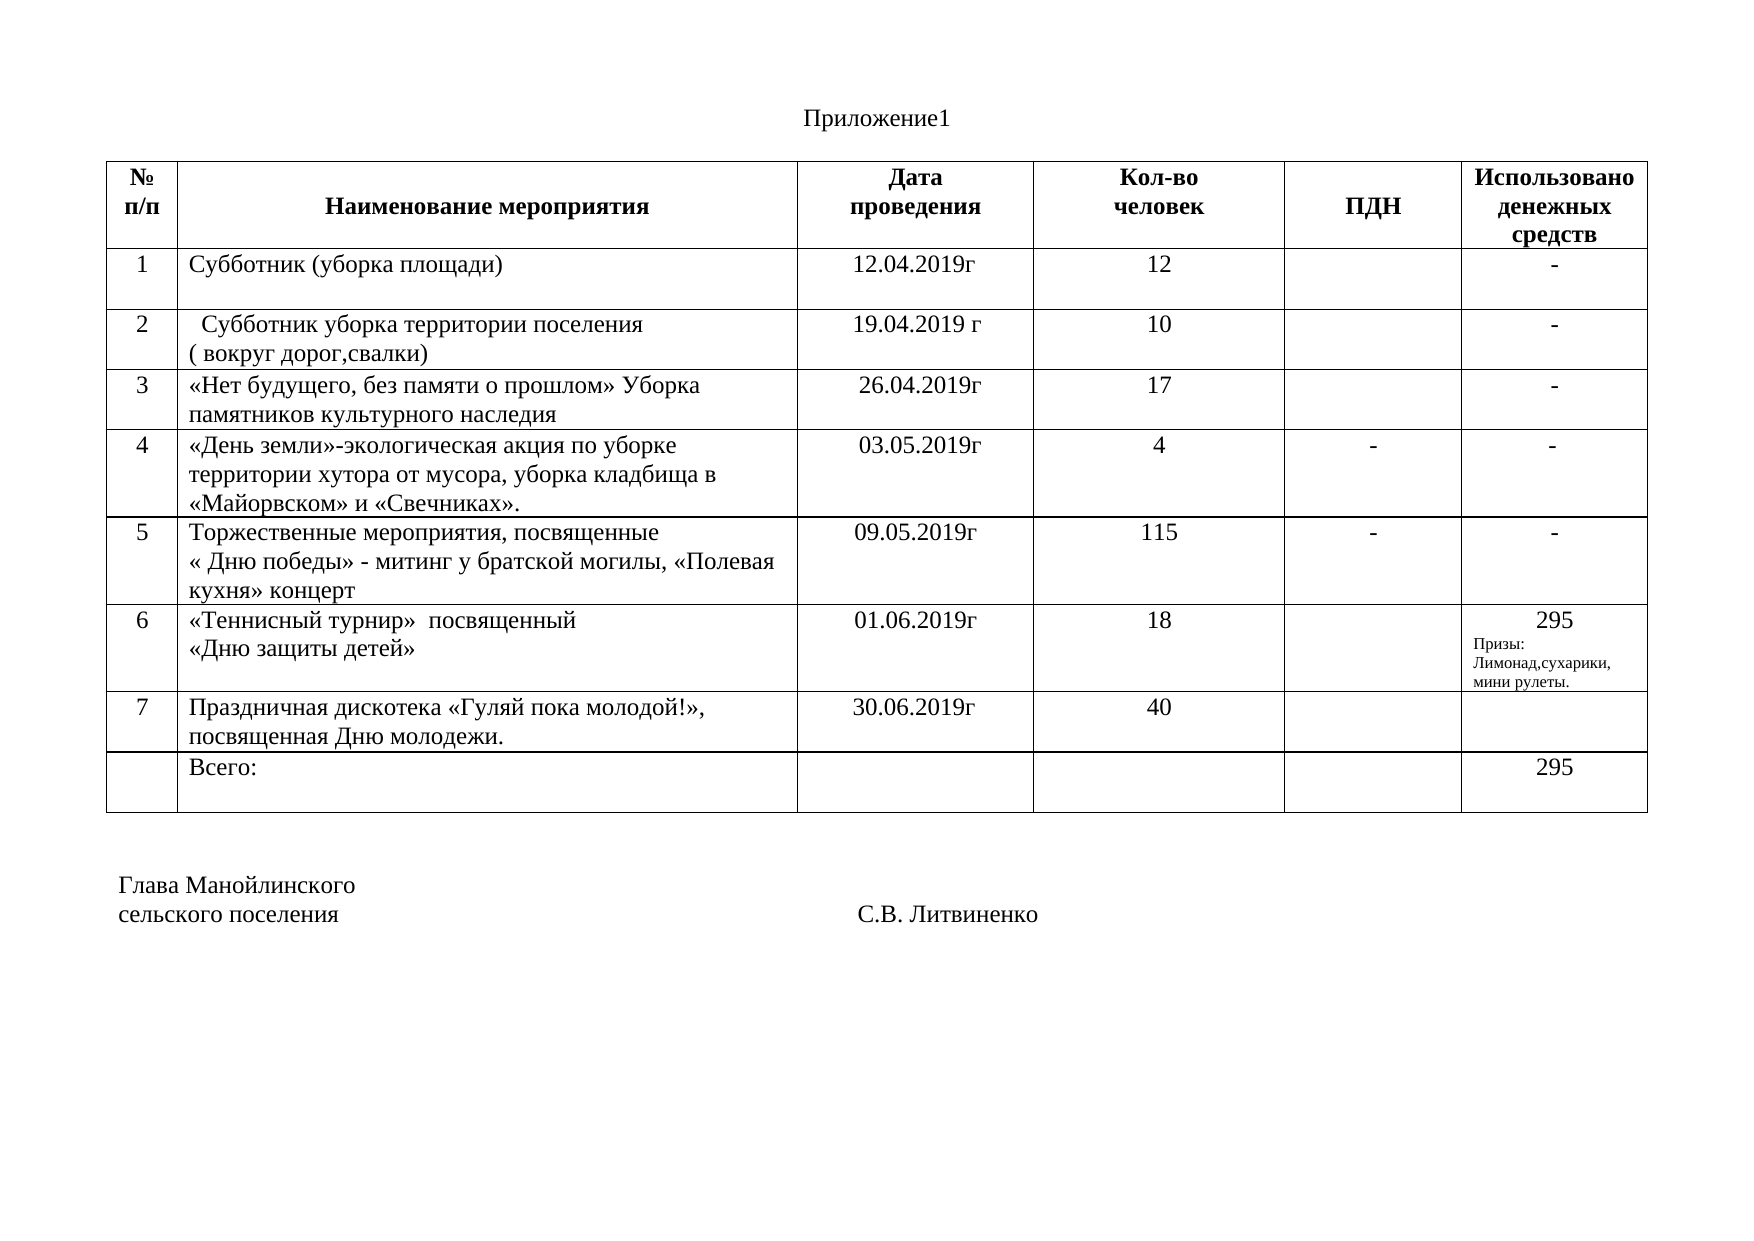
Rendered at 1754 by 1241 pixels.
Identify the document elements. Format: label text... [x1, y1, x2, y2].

table_header Использовано денежных средств [1462, 162, 1647, 248]
table_cell 295 Призы: Лимонад,сухарики, мини рулеты. [1462, 605, 1647, 691]
table_cell «День земли»-экологическая акция по уборке территории хутора от мусора, уборка кладбища в «Майорвском» и «Свечниках». [178, 430, 797, 516]
table_cell 30.06.2019г [798, 692, 1033, 751]
table_cell [1285, 249, 1461, 308]
table_cell [1285, 605, 1461, 691]
text сельского поселения С.В. Литвиненко [118, 899, 1636, 928]
table_cell 10 [1034, 310, 1284, 369]
table_cell 295 [1462, 753, 1647, 812]
table_cell Праздничная дискотека «Гуляй пока молодой!», посвященная Дню молодежи. [178, 692, 797, 751]
table_cell [1285, 310, 1461, 369]
text Приложение1 [118, 103, 1636, 132]
table_cell 3 [107, 370, 177, 429]
table_cell 7 [107, 692, 177, 751]
table_cell 01.06.2019г [798, 605, 1033, 691]
table_cell 5 [107, 518, 177, 604]
table_cell 18 [1034, 605, 1284, 691]
table_cell 6 [107, 605, 177, 691]
table_cell 12 [1034, 249, 1284, 308]
table_cell - [1462, 518, 1647, 604]
table_cell 2 [107, 310, 177, 369]
table_cell «Нет будущего, без памяти о прошлом» Уборка памятников культурного наследия [178, 370, 797, 429]
table_cell 1 [107, 249, 177, 308]
table_cell Торжественные мероприятия, посвященные « Дню победы» - митинг у братской могилы, «Полевая кухня» концерт [178, 518, 797, 604]
table_cell 17 [1034, 370, 1284, 429]
table_header № п/п [107, 162, 177, 248]
table_header ПДН [1285, 162, 1461, 248]
table_cell 4 [107, 430, 177, 516]
table_cell Субботник уборка территории поселения ( вокруг дорог,свалки) [178, 310, 797, 369]
table_cell Всего: [178, 753, 797, 812]
table_header Кол-во человек [1034, 162, 1284, 248]
table_cell - [1462, 310, 1647, 369]
table_cell 4 [1034, 430, 1284, 516]
table_cell [1034, 753, 1284, 812]
table_cell 09.05.2019г [798, 518, 1033, 604]
table_cell - [1462, 430, 1647, 516]
table_cell Субботник (уборка площади) [178, 249, 797, 308]
table_cell - [1462, 249, 1647, 308]
table_cell 40 [1034, 692, 1284, 751]
text Глава Манойлинского [118, 870, 1636, 899]
table_cell 12.04.2019г [798, 249, 1033, 308]
table_cell - [1462, 370, 1647, 429]
table_cell [1285, 753, 1461, 812]
table_cell [798, 753, 1033, 812]
table_cell 19.04.2019 г [798, 310, 1033, 369]
table_cell 03.05.2019г [798, 430, 1033, 516]
table_cell - [1285, 430, 1461, 516]
table_cell [107, 753, 177, 812]
table_header Наименование мероприятия [178, 162, 797, 248]
table_cell [1285, 692, 1461, 751]
table_cell - [1285, 518, 1461, 604]
table_cell [1285, 370, 1461, 429]
table_cell «Теннисный турнир» посвященный «Дню защиты детей» [178, 605, 797, 691]
table_cell [1462, 692, 1647, 751]
table_cell 26.04.2019г [798, 370, 1033, 429]
table_cell 115 [1034, 518, 1284, 604]
table_header Дата проведения [798, 162, 1033, 248]
